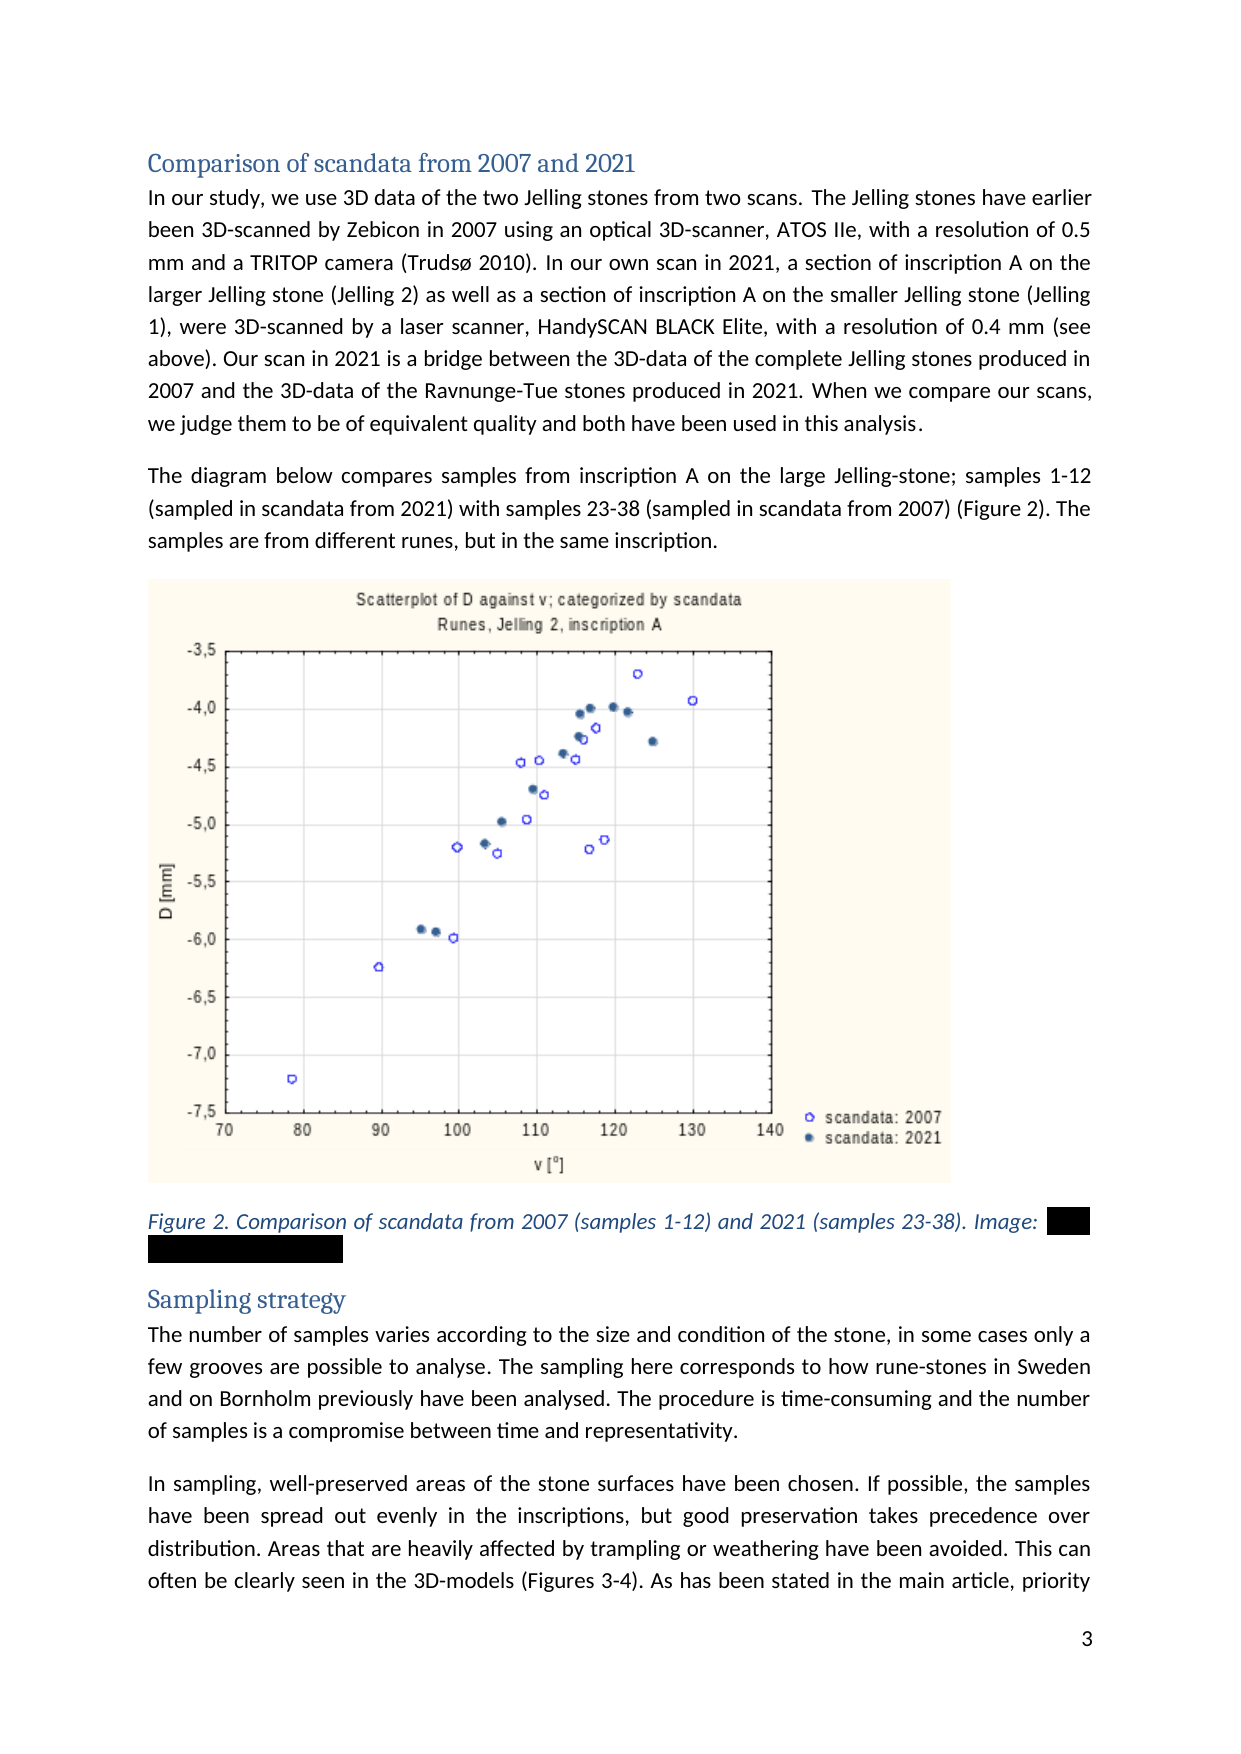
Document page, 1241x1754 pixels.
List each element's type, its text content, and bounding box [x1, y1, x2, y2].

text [148, 1469, 1093, 1594]
subtitle Sampling strategy [148, 1284, 1093, 1315]
text The number of samples varies according to the size and condition of the stone, in some cases only a few grooves are possible to analyse. The sampling here corresponds to how rune-stones in Sweden and on Bornholm previously have been analysed. The procedure is time-consuming and the number of samples is a compromise between time and representativity. [148, 1320, 1093, 1444]
text In our study, we use 3D data of the two Jelling stones from two scans. The Jelling stones have earlier been 3D-scanned by Zebicon in 2007 using an optical 3D-scanner, ATOS IIe, with a resolution of 0.5 mm and a TRITOP camera (Trudsø 2010). In our own scan in 2021, a section of inscription A on the larger Jelling stone (Jelling 2) as well as a section of inscription A on the smaller Jelling stone (Jelling 1), were 3D-scanned by a laser scanner, HandySCAN BLACK Elite, with a resolution of 0.4 mm (see above). Our scan in 2021 is a bridge between the 3D-data of the complete Jelling stones produced in 2007 and the 3D-data of the Ravnunge-Tue stones produced in 2021. When we compare our scans, we judge them to be of equivalent quality and both have been used in this analysis. [148, 183, 1093, 437]
text Figure 2. Comparison of scandata from 2007 (samples 1-12) and 2021 (samples 23-38). Image: Laila Kitzler Åhfeldt, cc-by. [148, 1207, 1093, 1263]
subtitle Comparison of scandata from 2007 and 2021 [148, 148, 1093, 179]
text The diagram below compares samples from inscription A on the large Jelling-stone; samples 1-12 (sampled in scandata from 2021) with samples 23-38 (sampled in scandata from 2007) (Figure 2). The samples are from different runes, but in the same inscription. [148, 462, 1093, 554]
